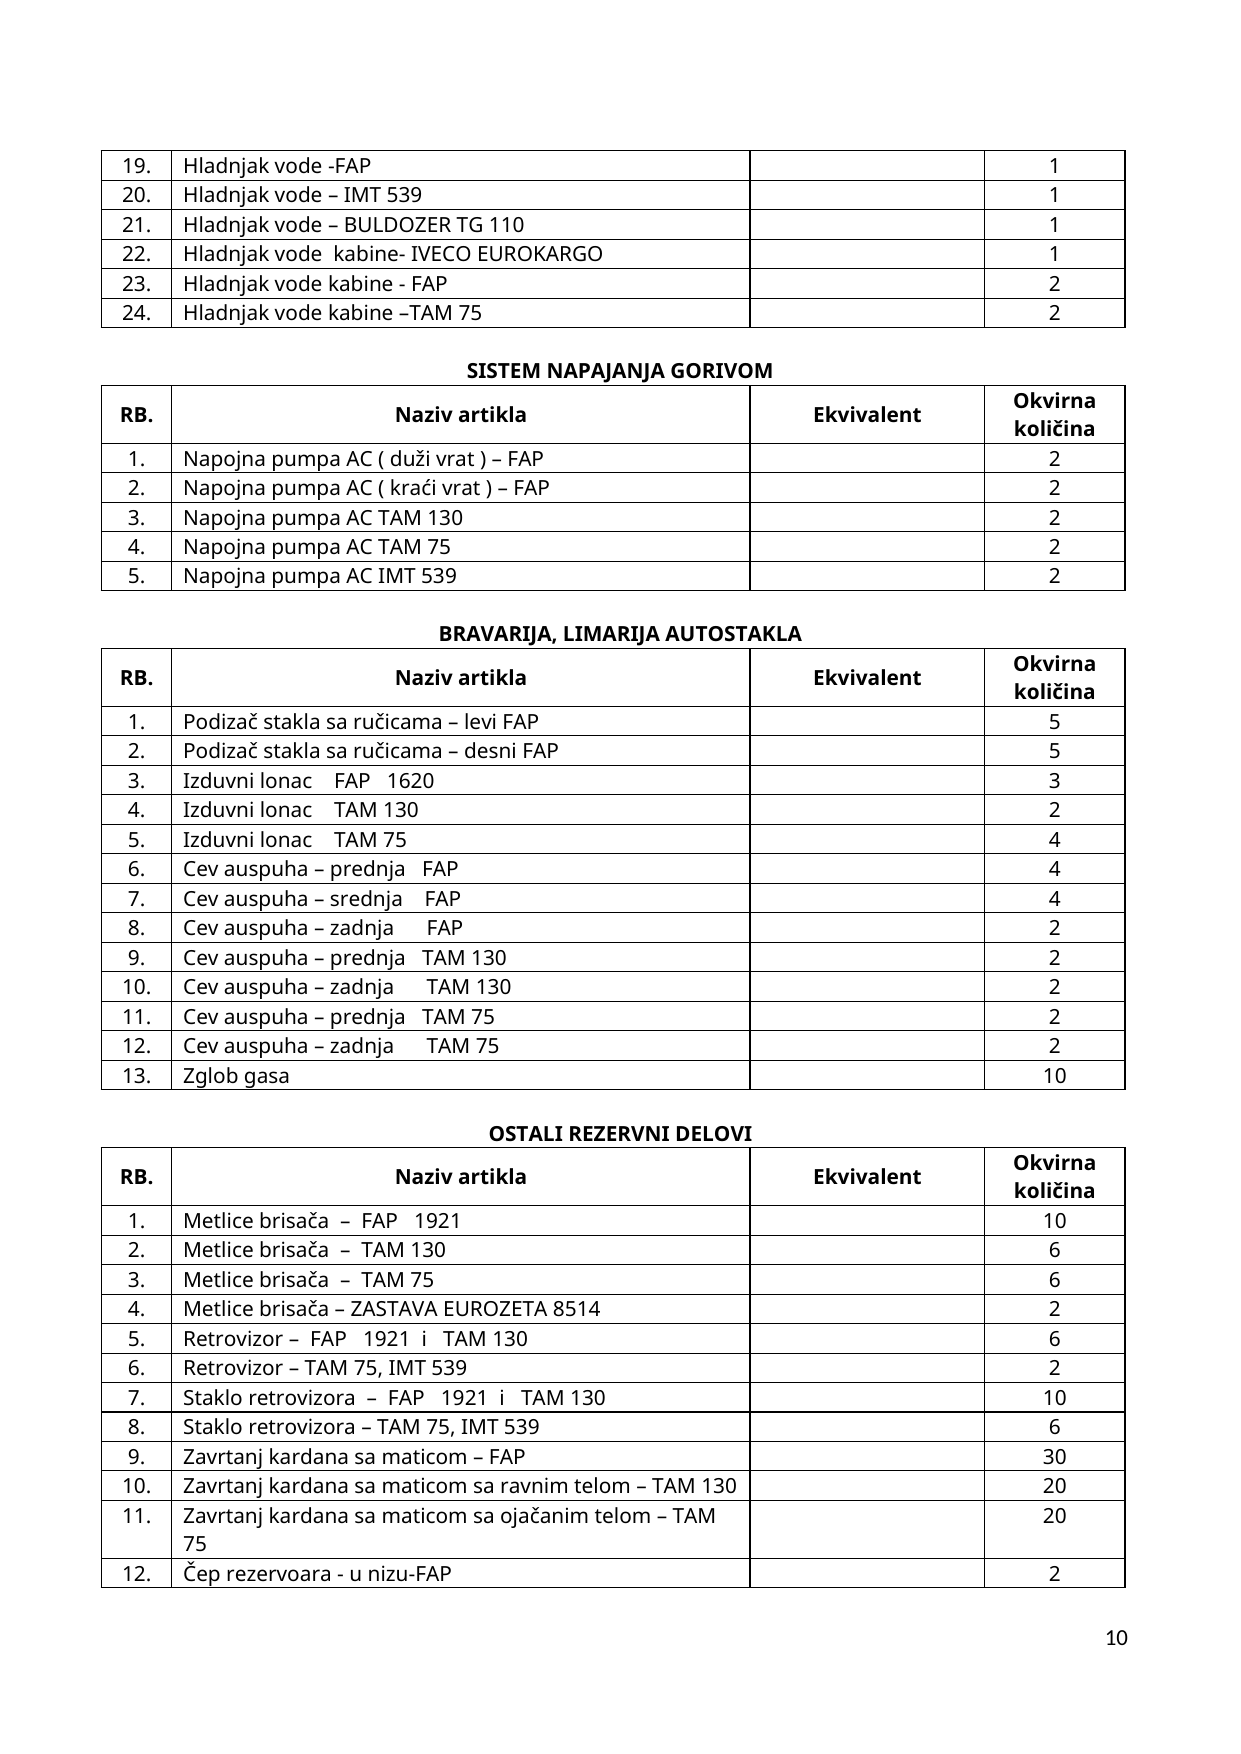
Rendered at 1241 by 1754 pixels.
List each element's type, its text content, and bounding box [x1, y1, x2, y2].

table_cell [751, 943, 984, 971]
table_cell 3 [985, 766, 1124, 794]
table_cell 10. [102, 972, 171, 1001]
table_cell 2 [985, 444, 1124, 472]
table_cell Retrovizor – TAM 75, IMT 539 [172, 1354, 749, 1382]
table_cell [751, 562, 984, 590]
table_cell 13. [102, 1061, 171, 1089]
table_cell Izduvni lonac FAP 1620 [172, 766, 749, 794]
table_cell Staklo retrovizora – TAM 75, IMT 539 [172, 1413, 749, 1441]
table_cell [751, 707, 984, 735]
table_cell 10 [985, 1206, 1124, 1234]
table_cell Cev auspuha – zadnja TAM 130 [172, 972, 749, 1001]
table_cell [751, 736, 984, 765]
table_cell 2 [985, 1295, 1124, 1323]
text SISTEM NAPAJANJA GORIVOM [112, 356, 1128, 385]
table_cell 2 [985, 1002, 1124, 1030]
table_cell Metlice brisača – TAM 130 [172, 1236, 749, 1264]
table_cell 10 [985, 1383, 1124, 1411]
table_cell Podizač stakla sa ručicama – levi FAP [172, 707, 749, 735]
table_cell 23. [102, 269, 171, 297]
table_header RB. [102, 649, 171, 706]
table_cell 4. [102, 1295, 171, 1323]
table_cell 4. [102, 532, 171, 561]
table_cell 2 [985, 299, 1124, 327]
table_cell 6. [102, 854, 171, 883]
table_cell Hladnjak vode – BULDOZER TG 110 [172, 210, 749, 238]
table_cell Metlice brisača – FAP 1921 [172, 1206, 749, 1234]
table_cell [751, 795, 984, 824]
table_cell Retrovizor – FAP 1921 i TAM 130 [172, 1324, 749, 1352]
table_cell [751, 299, 984, 327]
table_cell Zavrtanj kardana sa maticom sa ravnim telom – TAM 130 [172, 1471, 749, 1500]
table_cell 1 [985, 181, 1124, 209]
table_cell [751, 1413, 984, 1441]
table_cell 2 [985, 1559, 1124, 1587]
table_cell Hladnjak vode kabine –TAM 75 [172, 299, 749, 327]
table_cell [751, 854, 984, 883]
table_cell 5. [102, 825, 171, 853]
table_cell 2 [985, 269, 1124, 297]
table_cell [751, 1324, 984, 1352]
table_cell 1 [985, 210, 1124, 238]
table_cell 5. [102, 562, 171, 590]
table_cell [751, 1471, 984, 1500]
table_cell 30 [985, 1442, 1124, 1470]
table_header RB. [102, 386, 171, 443]
table_cell 6 [985, 1413, 1124, 1441]
table_cell [751, 1265, 984, 1293]
table_cell [751, 473, 984, 502]
table_cell Zavrtanj kardana sa maticom sa ojačanim telom – TAM 75 [172, 1501, 749, 1558]
table_cell 2 [985, 532, 1124, 561]
table_cell 2 [985, 1354, 1124, 1382]
table_cell 2. [102, 1236, 171, 1264]
table_cell 4. [102, 795, 171, 824]
table_cell Podizač stakla sa ručicama – desni FAP [172, 736, 749, 765]
table_cell 2. [102, 473, 171, 502]
table_cell 8. [102, 1413, 171, 1441]
table_cell Cev auspuha – srednja FAP [172, 884, 749, 912]
table_cell 22. [102, 240, 171, 268]
table_cell [751, 210, 984, 238]
table_cell [751, 1295, 984, 1323]
table_cell 8. [102, 913, 171, 942]
table_header Naziv artikla [172, 386, 749, 443]
table_cell [751, 532, 984, 561]
table_cell 11. [102, 1501, 171, 1558]
table_cell 2 [985, 503, 1124, 531]
table_cell 5. [102, 1324, 171, 1352]
table_cell 2 [985, 972, 1124, 1001]
table_cell Napojna pumpa AC TAM 75 [172, 532, 749, 561]
table_cell [751, 884, 984, 912]
table_cell 2 [985, 1031, 1124, 1060]
table_cell [751, 1206, 984, 1234]
table_cell 7. [102, 1383, 171, 1411]
table_cell [751, 825, 984, 853]
table_cell [751, 1002, 984, 1030]
table_cell 20. [102, 181, 171, 209]
table_cell Cev auspuha – prednja FAP [172, 854, 749, 883]
table_cell 10 [985, 1061, 1124, 1089]
table_cell Hladnjak vode kabine- IVECO EUROKARGO [172, 240, 749, 268]
table_cell [751, 1236, 984, 1264]
table_cell [751, 972, 984, 1001]
table_cell 6 [985, 1265, 1124, 1293]
table_cell [751, 503, 984, 531]
table_cell Napojna pumpa AC IMT 539 [172, 562, 749, 590]
text BRAVARIJA, LIMARIJA AUTOSTAKLA [112, 619, 1128, 648]
table_cell Hladnjak vode kabine - FAP [172, 269, 749, 297]
table_cell Metlice brisača – ZASTAVA EUROZETA 8514 [172, 1295, 749, 1323]
table_cell 24. [102, 299, 171, 327]
table_cell 2 [985, 562, 1124, 590]
table_cell 7. [102, 884, 171, 912]
table_cell [751, 240, 984, 268]
table_cell 10. [102, 1471, 171, 1500]
table_cell 2 [985, 795, 1124, 824]
table_header Naziv artikla [172, 649, 749, 706]
text OSTALI REZERVNI DELOVI [112, 1119, 1128, 1147]
table_cell 4 [985, 884, 1124, 912]
table_cell Cev auspuha – prednja TAM 130 [172, 943, 749, 971]
table_cell Cev auspuha – zadnja TAM 75 [172, 1031, 749, 1060]
table_cell [751, 913, 984, 942]
table_cell 4 [985, 854, 1124, 883]
table_cell [751, 1031, 984, 1060]
table_cell [751, 444, 984, 472]
table_cell 12. [102, 1031, 171, 1060]
table_cell Čep rezervoara - u nizu-FAP [172, 1559, 749, 1587]
table_header Naziv artikla [172, 1148, 749, 1205]
table_header Ekvivalent [751, 1148, 984, 1205]
table_cell [751, 1354, 984, 1382]
table_cell 4 [985, 825, 1124, 853]
table_cell Izduvni lonac TAM 75 [172, 825, 749, 853]
table_cell 9. [102, 943, 171, 971]
table_cell 1. [102, 1206, 171, 1234]
table_cell 11. [102, 1002, 171, 1030]
table_cell Napojna pumpa AC TAM 130 [172, 503, 749, 531]
table_cell 6. [102, 1354, 171, 1382]
table_cell 6 [985, 1324, 1124, 1352]
table_cell 12. [102, 1559, 171, 1587]
table_cell [751, 269, 984, 297]
table_cell [751, 1501, 984, 1558]
table_cell Izduvni lonac TAM 130 [172, 795, 749, 824]
table_cell [751, 1442, 984, 1470]
table_cell 6 [985, 1236, 1124, 1264]
table_cell Metlice brisača – TAM 75 [172, 1265, 749, 1293]
table_cell 1 [985, 240, 1124, 268]
table_cell [751, 1061, 984, 1089]
table_cell 19. [102, 151, 171, 179]
table_cell 3. [102, 1265, 171, 1293]
table_cell Staklo retrovizora – FAP 1921 i TAM 130 [172, 1383, 749, 1411]
table_header Okvirna količina [985, 1148, 1124, 1205]
table_header Okvirna količina [985, 386, 1124, 443]
table_header Ekvivalent [751, 386, 984, 443]
table_cell 2. [102, 736, 171, 765]
table_cell Napojna pumpa AC ( duži vrat ) – FAP [172, 444, 749, 472]
table_cell Cev auspuha – prednja TAM 75 [172, 1002, 749, 1030]
table_cell 2 [985, 943, 1124, 971]
table_cell 9. [102, 1442, 171, 1470]
table_cell 1 [985, 151, 1124, 179]
table_cell 2 [985, 913, 1124, 942]
table_cell Cev auspuha – zadnja FAP [172, 913, 749, 942]
table_cell 20 [985, 1501, 1124, 1558]
table_cell Zavrtanj kardana sa maticom – FAP [172, 1442, 749, 1470]
table_cell 3. [102, 503, 171, 531]
table_cell 3. [102, 766, 171, 794]
table_cell 1. [102, 707, 171, 735]
table_cell [751, 766, 984, 794]
table_cell Hladnjak vode – IMT 539 [172, 181, 749, 209]
table_cell [751, 1383, 984, 1411]
table_cell 1. [102, 444, 171, 472]
table_cell [751, 1559, 984, 1587]
table_cell Hladnjak vode -FAP [172, 151, 749, 179]
table_cell 20 [985, 1471, 1124, 1500]
table_cell 5 [985, 736, 1124, 765]
table_cell 2 [985, 473, 1124, 502]
table_cell 5 [985, 707, 1124, 735]
table_header Ekvivalent [751, 649, 984, 706]
table_header Okvirna količina [985, 649, 1124, 706]
table_cell [751, 181, 984, 209]
table_header RB. [102, 1148, 171, 1205]
table_cell 21. [102, 210, 171, 238]
table_cell Napojna pumpa AC ( kraći vrat ) – FAP [172, 473, 749, 502]
table_cell [751, 151, 984, 179]
table_cell Zglob gasa [172, 1061, 749, 1089]
